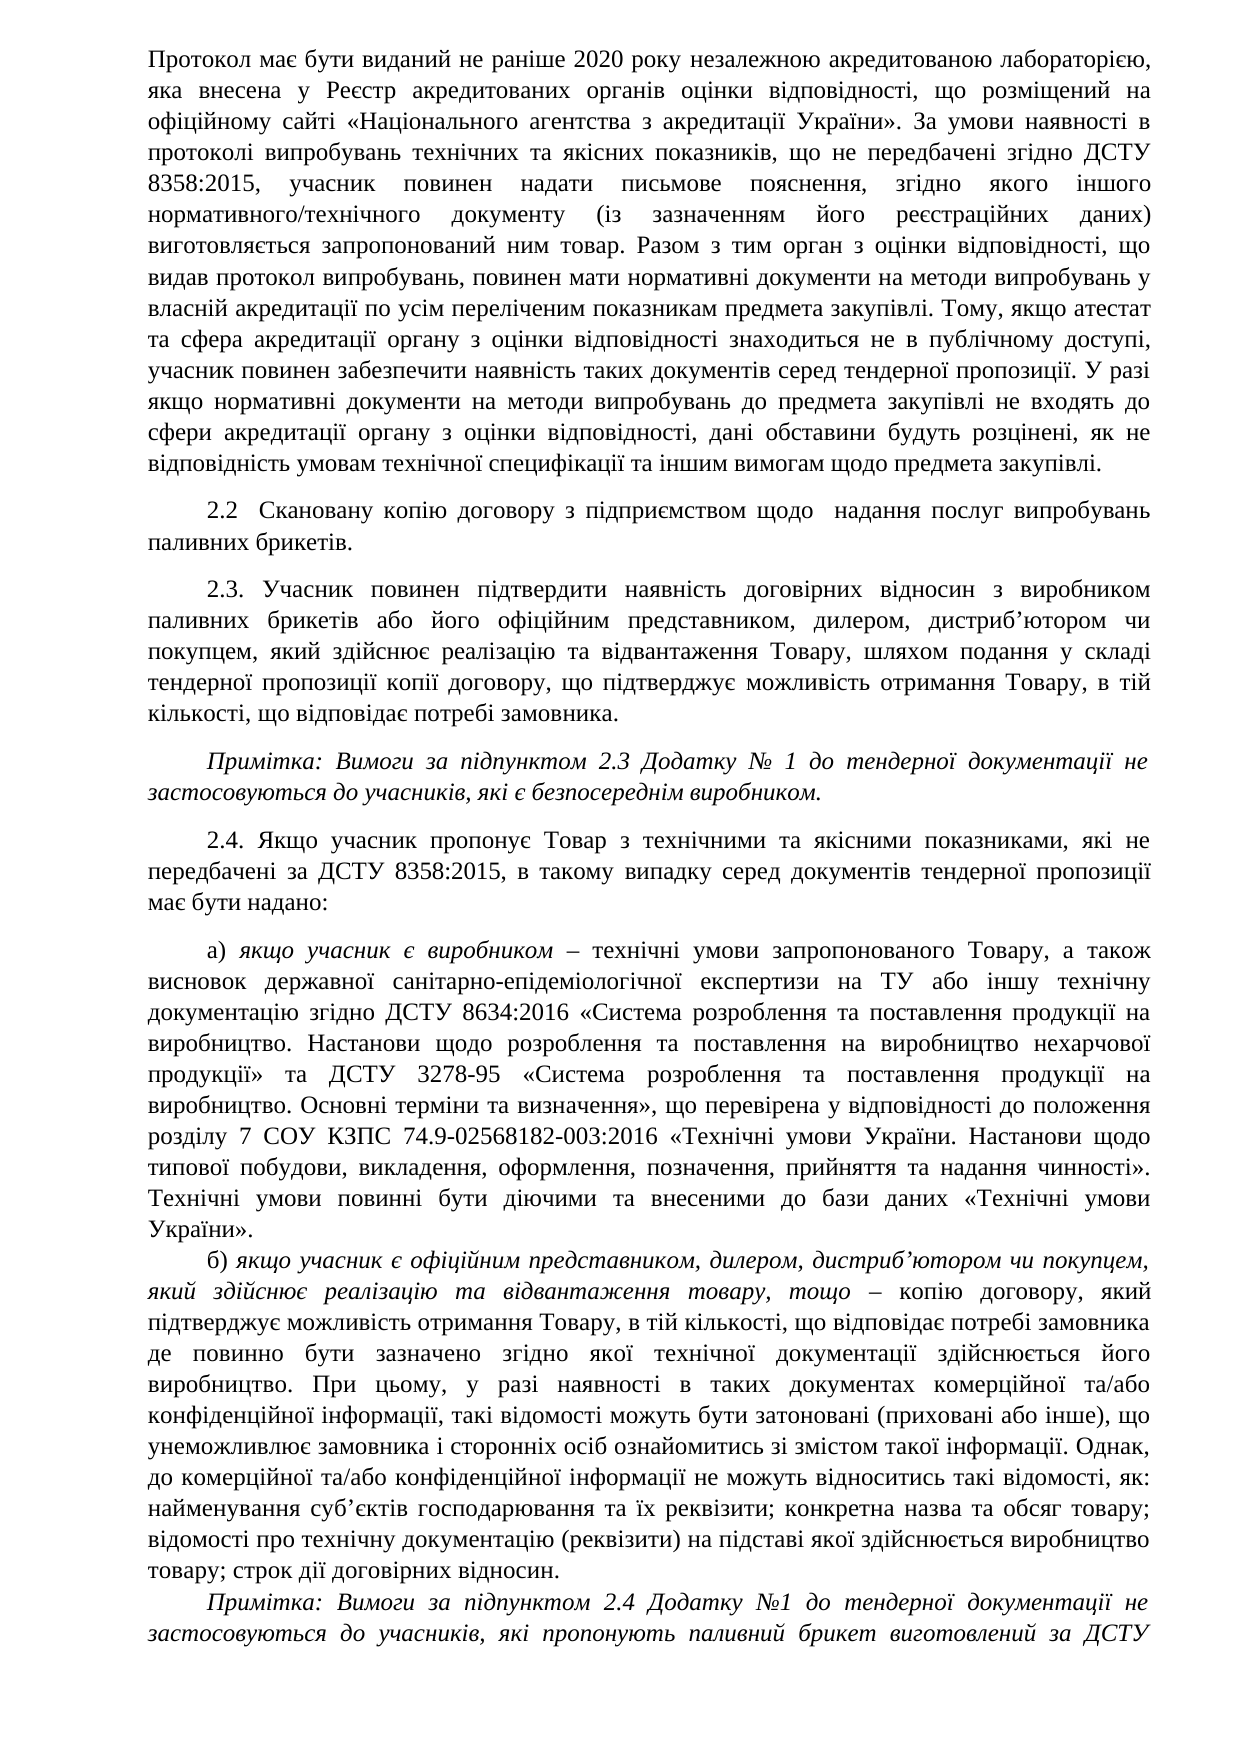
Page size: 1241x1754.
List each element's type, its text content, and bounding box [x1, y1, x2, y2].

text Примітка: Вимоги за підпунктом 2.3 Додатку № 1 до тендерної документації не застосовуються до учасників, які є безпосереднім виробником. [148, 746, 1152, 806]
text б) якщо учасник є офіційним представником, дилером, дистриб’ютором чи покупцем, який здійснює реалізацію та відвантаження товару, тощо – копію договору, який підтверджує можливість отримання Товару, в тій кількості, що відповідає потребі замовника де повинно бути зазначено згідно якої технічної документації здійснюється його виробництво. При цьому, у разі наявності в таких документах комерційної та/або конфіденційної інформації, такі відомості можуть бути затоновані (приховані або інше), що унеможливлює замовника і сторонніх осіб ознайомитись зі змістом такої інформації. Однак, до комерційної та/або конфіденційної інформації не можуть відноситись такі відомості, як: найменування суб’єктів господарювання та їх реквізити; конкретна назва та обсяг товару; відомості про технічну документацію (реквізити) на підставі якої здійснюється виробництво товару; строк дії договірних відносин. [148, 1245, 1152, 1584]
text а) якщо учасник є виробником – технічні умови запропонованого Товару, а також висновок державної санітарно-епідеміологічної експертизи на ТУ або іншу технічну документацію згідно ДСТУ 8634:2016 «Система розроблення та поставлення продукції на виробництво. Настанови щодо розроблення та поставлення на виробництво нехарчової продукції» та ДСТУ 3278-95 «Система розроблення та поставлення продукції на виробництво. Основні терміни та визначення», що перевірена у відповідності до положення розділу 7 СОУ КЗПС 74.9-02568182-003:2016 «Технічні умови України. Настанови щодо типової побудови, викладення, оформлення, позначення, прийняття та надання чинності». Технічні умови повинні бути діючими та внесеними до бази даних «Технічні умови України». [148, 935, 1152, 1243]
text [148, 44, 1152, 477]
text 2.3. Учасник повинен підтвердити наявність договірних відносин з виробником паливних брикетів або його офіційним представником, дилером, дистриб’ютором чи покупцем, який здійснює реалізацію та відвантаження Товару, шляхом подання у складі тендерної пропозиції копії договору, що підтверджує можливість отримання Товару, в тій кількості, що відповідає потребі замовника. [148, 574, 1152, 727]
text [148, 1587, 1152, 1646]
text 2.4. Якщо учасник пропонує Товар з технічними та якісними показниками, які не передбачені за ДСТУ 8358:2015, в такому випадку серед документів тендерної пропозиції має бути надано: [148, 825, 1152, 916]
text 2.2 Скановану копію договору з підприємством щодо надання послуг випробувань паливних брикетів. [148, 496, 1152, 555]
